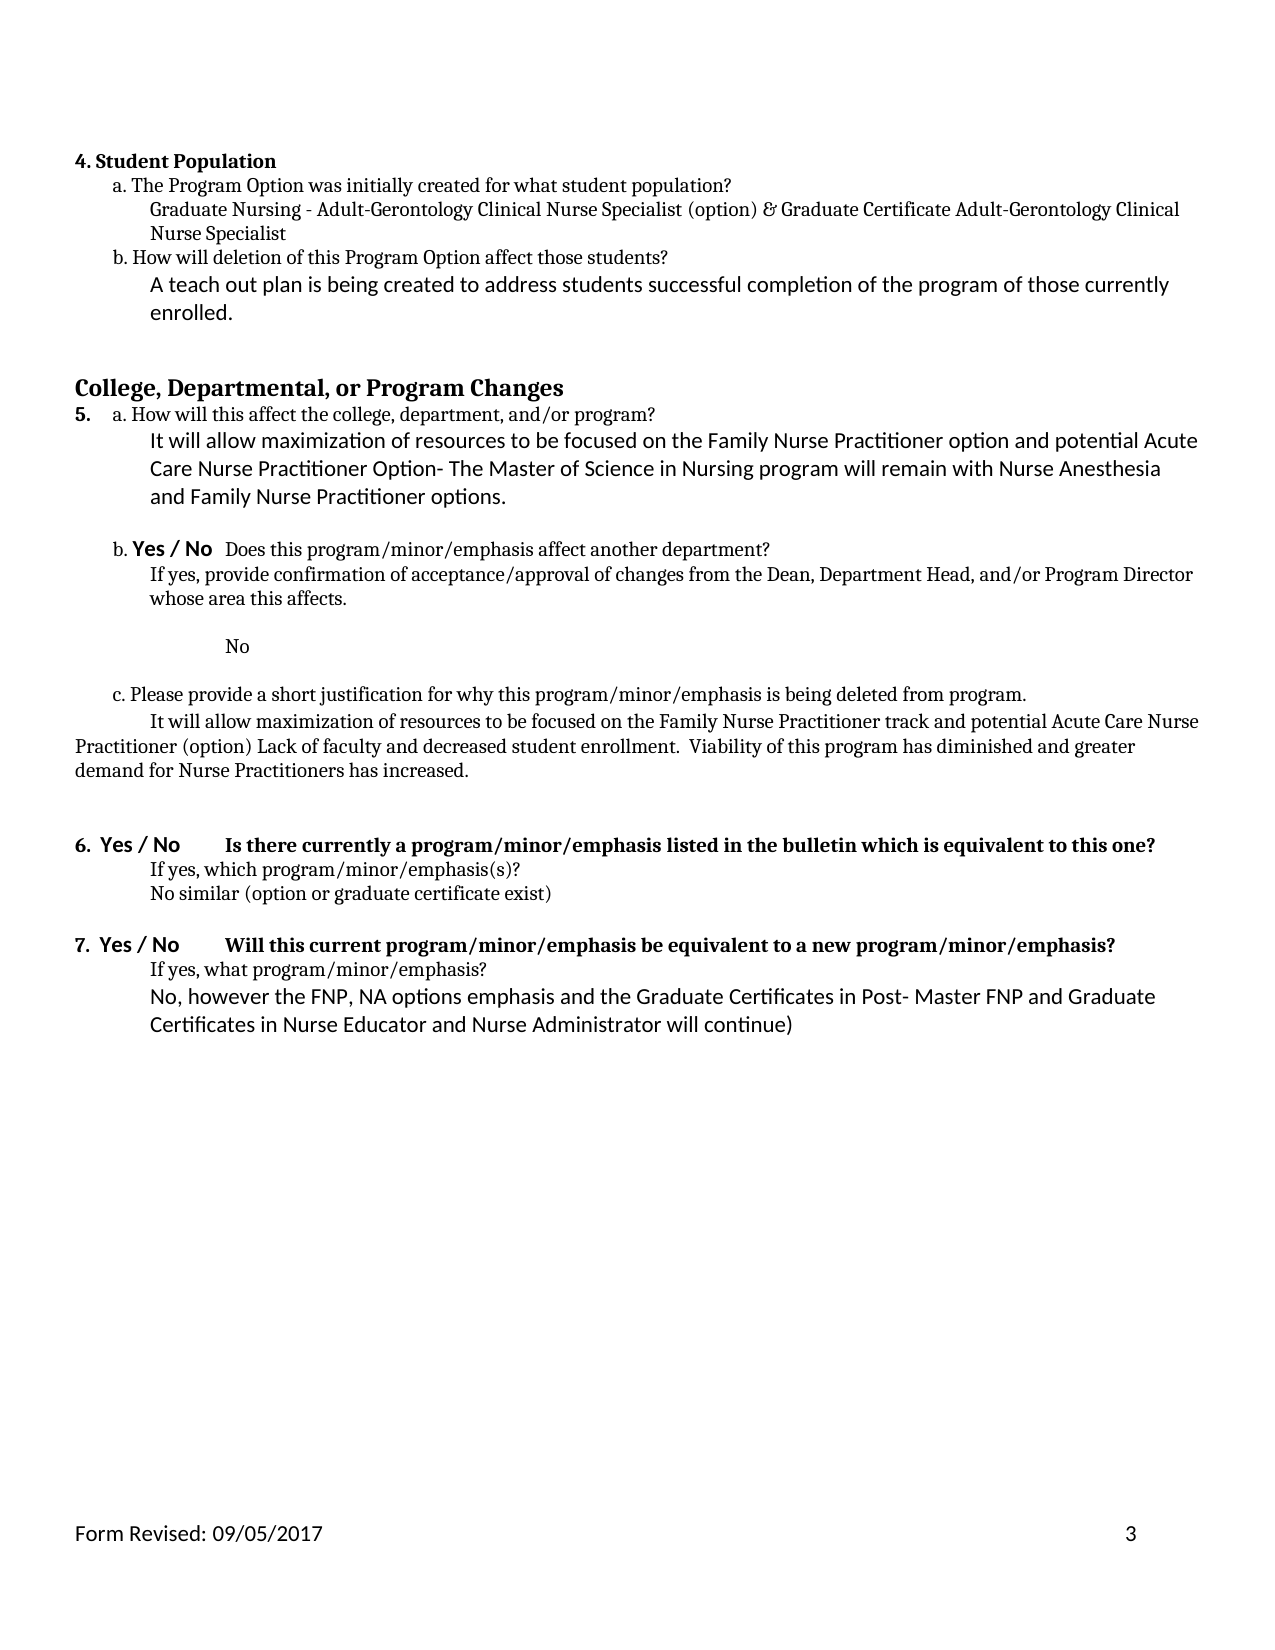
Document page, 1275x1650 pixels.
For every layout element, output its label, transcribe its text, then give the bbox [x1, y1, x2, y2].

text a. The was initially created for what student population? [112, 174, 1200, 198]
text 4. Student Population [75, 150, 1200, 174]
text 6. Is there currently a program/minor/emphasis listed in the bulletin which is equivalent to this one? [75, 830, 1200, 858]
text (option) & Graduate Certificate Adult-Gerontology Clinical Nurse Specialist [150, 198, 1200, 246]
text If yes, provide confirmation of acceptance/approval of changes from the Dean, Department Head, and/or Program Director whose area this affects. [150, 562, 1200, 610]
text 5. a. How will this affect the college, department, and/or program? [75, 402, 1200, 426]
text If yes, which program/minor/emphasis(s)? [150, 858, 1200, 882]
text b. How will deletion of this affect those students? [112, 246, 1200, 270]
text b. Does this program/minor/emphasis affect another department? [112, 534, 1200, 562]
text If yes, what program/minor/emphasis? [150, 958, 1200, 982]
text 7. Will this current program/minor/emphasis be equivalent to a new program/minor/emphasis? [75, 930, 1200, 958]
text College, Departmental, or Program Changes [75, 374, 1200, 402]
text c. Please provide a short justification for why this program/minor/emphasis is being deleted from program. [75, 682, 1200, 706]
